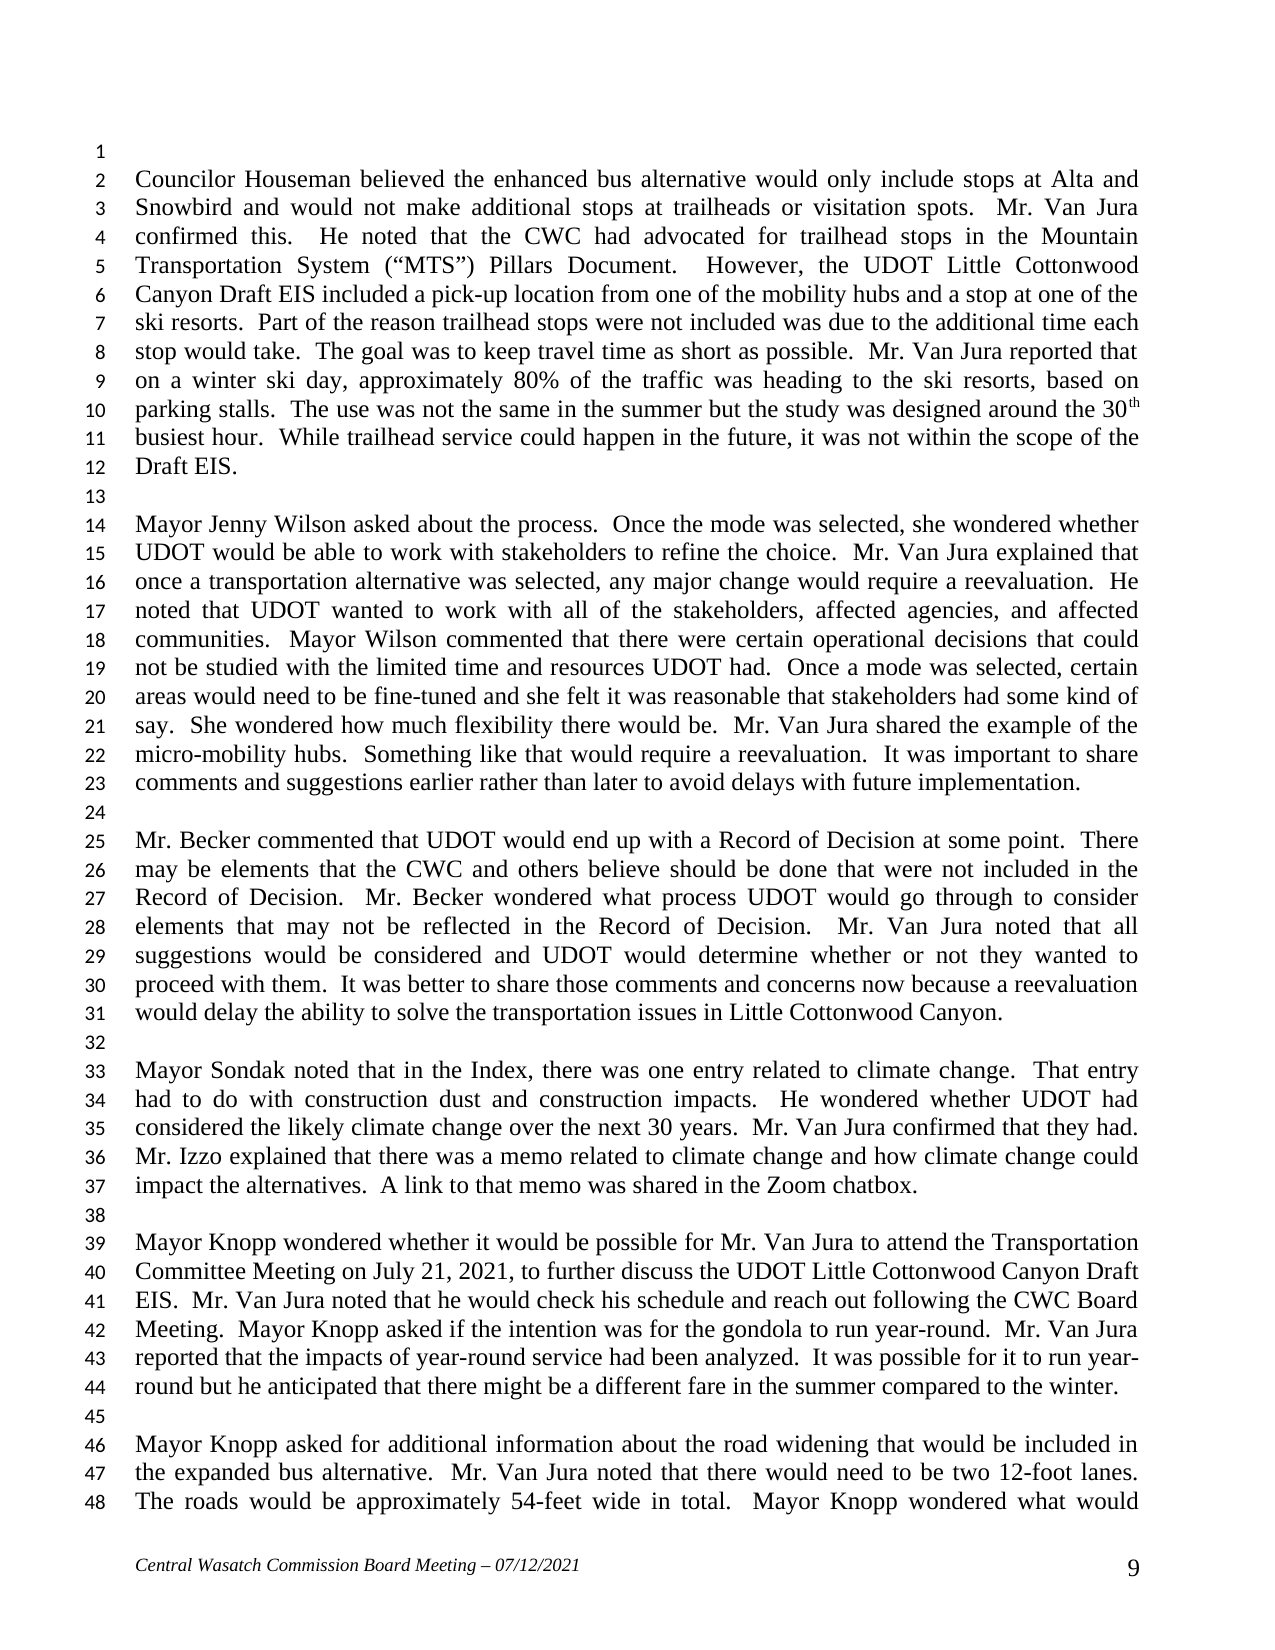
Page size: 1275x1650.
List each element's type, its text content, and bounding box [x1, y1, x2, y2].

text Mayor Knopp wondered whether it would be possible for Mr. Van Jura to attend the Transportation Committee Meeting on July 21, 2021, to further discuss the UDOT Little Cottonwood Canyon Draft EIS. Mr. Van Jura noted that he would check his schedule and reach out following the CWC Board Meeting. Mayor Knopp asked if the intention was for the gondola to run year-round. Mr. Van Jura reported that the impacts of year-round service had been analyzed. It was possible for it to run year-round but he anticipated that there might be a different fare in the summer compared to the winter. [135, 1227, 1140, 1400]
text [135, 1429, 1140, 1515]
text Councilor Houseman believed the enhanced bus alternative would only include stops at Alta and Snowbird and would not make additional stops at trailheads or visitation spots. Mr. Van Jura confirmed this. He noted that the CWC had advocated for trailhead stops in the Mountain Transportation System (“MTS”) Pillars Document. However, the UDOT Little Cottonwood Canyon Draft EIS included a pick-up location from one of the mobility hubs and a stop at one of the ski resorts. Part of the reason trailhead stops were not included was due to the additional time each stop would take. The goal was to keep travel time as short as possible. Mr. Van Jura reported that on a winter ski day, approximately 80% of the traffic was heading to the ski resorts, based on parking stalls. The use was not the same in the summer but the study was designed around the 30th busiest hour. While trailhead service could happen in the future, it was not within the scope of the Draft EIS. [135, 164, 1140, 480]
text Mr. Becker commented that UDOT would end up with a Record of Decision at some point. There may be elements that the CWC and others believe should be done that were not included in the Record of Decision. Mr. Becker wondered what process UDOT would go through to consider elements that may not be reflected in the Record of Decision. Mr. Van Jura noted that all suggestions would be considered and UDOT would determine whether or not they wanted to proceed with them. It was better to share those comments and concerns now because a reevaluation would delay the ability to solve the transportation issues in Little Cottonwood Canyon. [135, 825, 1140, 1026]
text Mayor Sondak noted that in the Index, there was one entry related to climate change. That entry had to do with construction dust and construction impacts. He wondered whether UDOT had considered the likely climate change over the next 30 years. Mr. Van Jura confirmed that they had. Mr. Izzo explained that there was a memo related to climate change and how climate change could impact the alternatives. A link to that memo was shared in the Zoom chatbox. [135, 1055, 1140, 1199]
text Mayor Jenny Wilson asked about the process. Once the mode was selected, she wondered whether UDOT would be able to work with stakeholders to refine the choice. Mr. Van Jura explained that once a transportation alternative was selected, any major change would require a reevaluation. He noted that UDOT wanted to work with all of the stakeholders, affected agencies, and affected communities. Mayor Wilson commented that there were certain operational decisions that could not be studied with the limited time and resources UDOT had. Once a mode was selected, certain areas would need to be fine-tuned and she felt it was reasonable that stakeholders had some kind of say. She wondered how much flexibility there would be. Mr. Van Jura shared the example of the micro-mobility hubs. Something like that would require a reevaluation. It was important to share comments and suggestions earlier rather than later to avoid delays with future implementation. [135, 509, 1140, 796]
